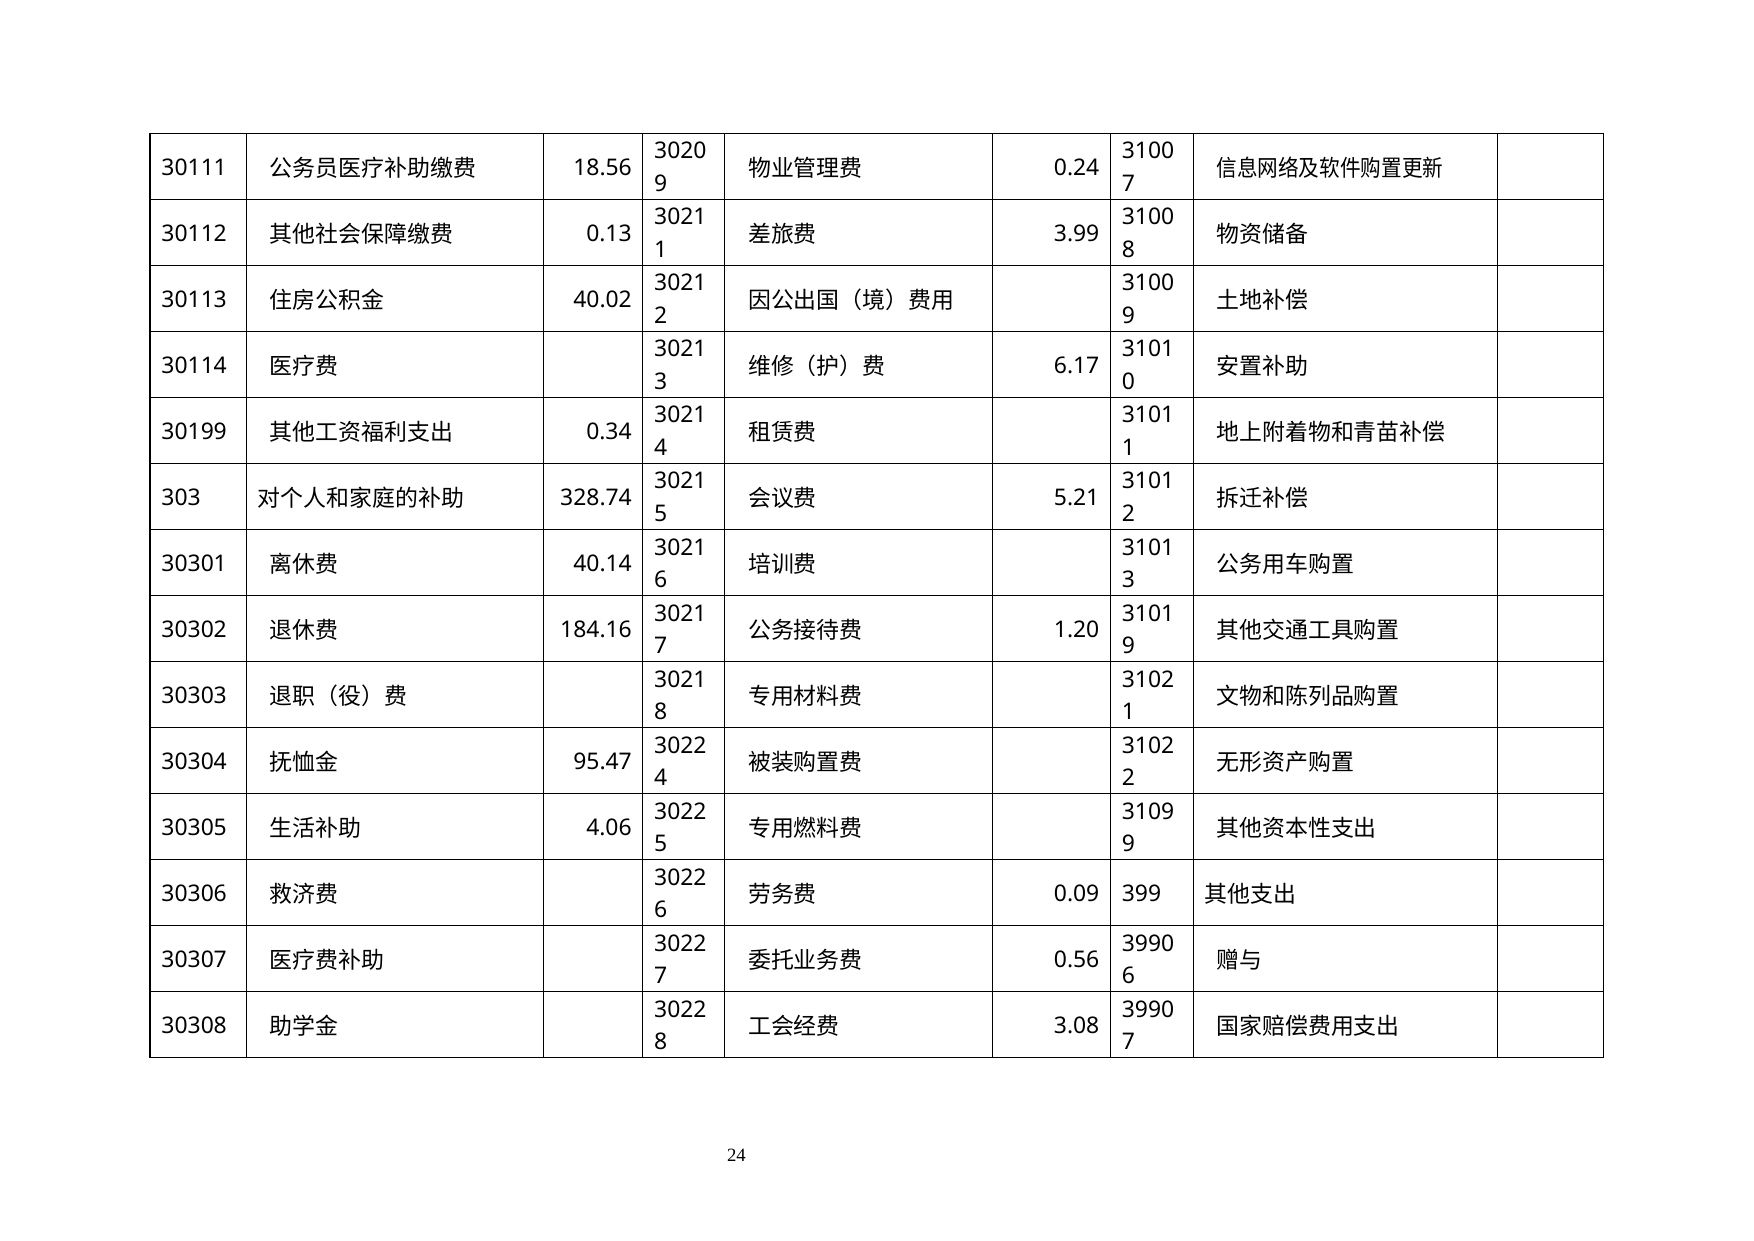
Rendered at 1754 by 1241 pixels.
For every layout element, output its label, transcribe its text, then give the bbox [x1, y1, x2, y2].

table_cell 土地补偿 [1194, 266, 1497, 331]
table_cell 30114 [151, 332, 246, 397]
table_cell 30224 [643, 728, 724, 793]
table_cell [1498, 860, 1603, 925]
table_cell 住房公积金 [247, 266, 543, 331]
table_cell 其他支出 [1194, 860, 1497, 925]
table_cell 被装购置费 [725, 728, 992, 793]
table_cell 30212 [643, 266, 724, 331]
table_cell 184.16 [544, 596, 642, 661]
table_cell 物资储备 [1194, 200, 1497, 265]
table_cell 生活补助 [247, 794, 543, 859]
table_cell 退休费 [247, 596, 543, 661]
table_cell 31019 [1111, 596, 1193, 661]
table_cell 公务员医疗补助缴费 [247, 134, 543, 199]
table_cell 30226 [643, 860, 724, 925]
table_cell [544, 662, 642, 727]
table_cell 31013 [1111, 530, 1193, 595]
table_cell 离休费 [247, 530, 543, 595]
table_cell 物业管理费 [725, 134, 992, 199]
table_cell 30217 [643, 596, 724, 661]
table_cell 30307 [151, 926, 246, 991]
table_cell 31012 [1111, 464, 1193, 529]
table_cell 39907 [1111, 992, 1193, 1057]
table_cell 3.99 [993, 200, 1110, 265]
table_cell 工会经费 [725, 992, 992, 1057]
table_cell 6.17 [993, 332, 1110, 397]
table_cell 0.34 [544, 398, 642, 463]
table_cell [993, 794, 1110, 859]
table_cell 31022 [1111, 728, 1193, 793]
table_cell 30305 [151, 794, 246, 859]
table_cell 其他交通工具购置 [1194, 596, 1497, 661]
table_cell 培训费 [725, 530, 992, 595]
table_cell 31099 [1111, 794, 1193, 859]
table_cell 328.74 [544, 464, 642, 529]
table_cell 30228 [643, 992, 724, 1057]
table_cell 地上附着物和青苗补偿 [1194, 398, 1497, 463]
table_cell 无形资产购置 [1194, 728, 1497, 793]
table_cell 30308 [151, 992, 246, 1057]
table_cell 医疗费补助 [247, 926, 543, 991]
table_cell 对个人和家庭的补助 [247, 464, 543, 529]
table_cell [1498, 992, 1603, 1057]
table_cell 31010 [1111, 332, 1193, 397]
table_cell 0.09 [993, 860, 1110, 925]
table_cell 0.56 [993, 926, 1110, 991]
table_cell [544, 926, 642, 991]
table_cell 租赁费 [725, 398, 992, 463]
table_cell 其他资本性支出 [1194, 794, 1497, 859]
table_cell 5.21 [993, 464, 1110, 529]
table_cell 40.02 [544, 266, 642, 331]
table_cell 30225 [643, 794, 724, 859]
table_cell [1498, 596, 1603, 661]
table_cell 差旅费 [725, 200, 992, 265]
table_cell 维修（护）费 [725, 332, 992, 397]
table_cell 39906 [1111, 926, 1193, 991]
table_cell 30213 [643, 332, 724, 397]
table_cell 30304 [151, 728, 246, 793]
table_cell 30199 [151, 398, 246, 463]
table_cell 公务接待费 [725, 596, 992, 661]
table_cell 31009 [1111, 266, 1193, 331]
table_cell 公务用车购置 [1194, 530, 1497, 595]
table_cell 其他社会保障缴费 [247, 200, 543, 265]
table_cell 国家赔偿费用支出 [1194, 992, 1497, 1057]
table_cell [544, 860, 642, 925]
table_cell 399 [1111, 860, 1193, 925]
table_cell 救济费 [247, 860, 543, 925]
table_cell 安置补助 [1194, 332, 1497, 397]
table_cell 医疗费 [247, 332, 543, 397]
table_cell 30215 [643, 464, 724, 529]
table_cell 30227 [643, 926, 724, 991]
table_cell 30302 [151, 596, 246, 661]
table_cell [993, 530, 1110, 595]
table_cell 助学金 [247, 992, 543, 1057]
table_cell 30111 [151, 134, 246, 199]
table_cell 信息网络及软件购置更新 [1194, 134, 1497, 199]
table_cell 文物和陈列品购置 [1194, 662, 1497, 727]
table_cell [1498, 200, 1603, 265]
table_cell 其他工资福利支出 [247, 398, 543, 463]
table_cell 拆迁补偿 [1194, 464, 1497, 529]
table_cell [1498, 662, 1603, 727]
table_cell [1498, 530, 1603, 595]
table_cell [993, 728, 1110, 793]
table_cell [1498, 926, 1603, 991]
table_cell 0.24 [993, 134, 1110, 199]
table_cell 303 [151, 464, 246, 529]
table_cell 30303 [151, 662, 246, 727]
table_cell [1498, 134, 1603, 199]
table_cell 专用燃料费 [725, 794, 992, 859]
table_cell 委托业务费 [725, 926, 992, 991]
table_cell 31021 [1111, 662, 1193, 727]
table_cell 劳务费 [725, 860, 992, 925]
table_cell 30216 [643, 530, 724, 595]
table_cell 40.14 [544, 530, 642, 595]
table_cell 会议费 [725, 464, 992, 529]
table_cell 因公出国（境）费用 [725, 266, 992, 331]
table_cell [993, 398, 1110, 463]
table_cell 赠与 [1194, 926, 1497, 991]
table_cell 抚恤金 [247, 728, 543, 793]
table_cell 95.47 [544, 728, 642, 793]
table_cell 0.13 [544, 200, 642, 265]
table_cell 30211 [643, 200, 724, 265]
table_cell [544, 992, 642, 1057]
table_cell 30218 [643, 662, 724, 727]
table_cell 31011 [1111, 398, 1193, 463]
table_cell [993, 266, 1110, 331]
table_cell 4.06 [544, 794, 642, 859]
table_cell 31008 [1111, 200, 1193, 265]
table_cell 专用材料费 [725, 662, 992, 727]
table_cell [1498, 464, 1603, 529]
table_cell [1498, 794, 1603, 859]
table_cell 30301 [151, 530, 246, 595]
table_cell 30112 [151, 200, 246, 265]
table_cell 退职（役）费 [247, 662, 543, 727]
table_cell [1498, 332, 1603, 397]
table_cell [1498, 266, 1603, 331]
table_cell 30306 [151, 860, 246, 925]
table_cell [993, 662, 1110, 727]
table_cell [544, 332, 642, 397]
table_cell [1498, 398, 1603, 463]
table_cell 30113 [151, 266, 246, 331]
table_cell [1498, 728, 1603, 793]
table_cell 1.20 [993, 596, 1110, 661]
table_cell 3.08 [993, 992, 1110, 1057]
table_cell 18.56 [544, 134, 642, 199]
table_cell 31007 [1111, 134, 1193, 199]
table_cell 30214 [643, 398, 724, 463]
table_cell 30209 [643, 134, 724, 199]
